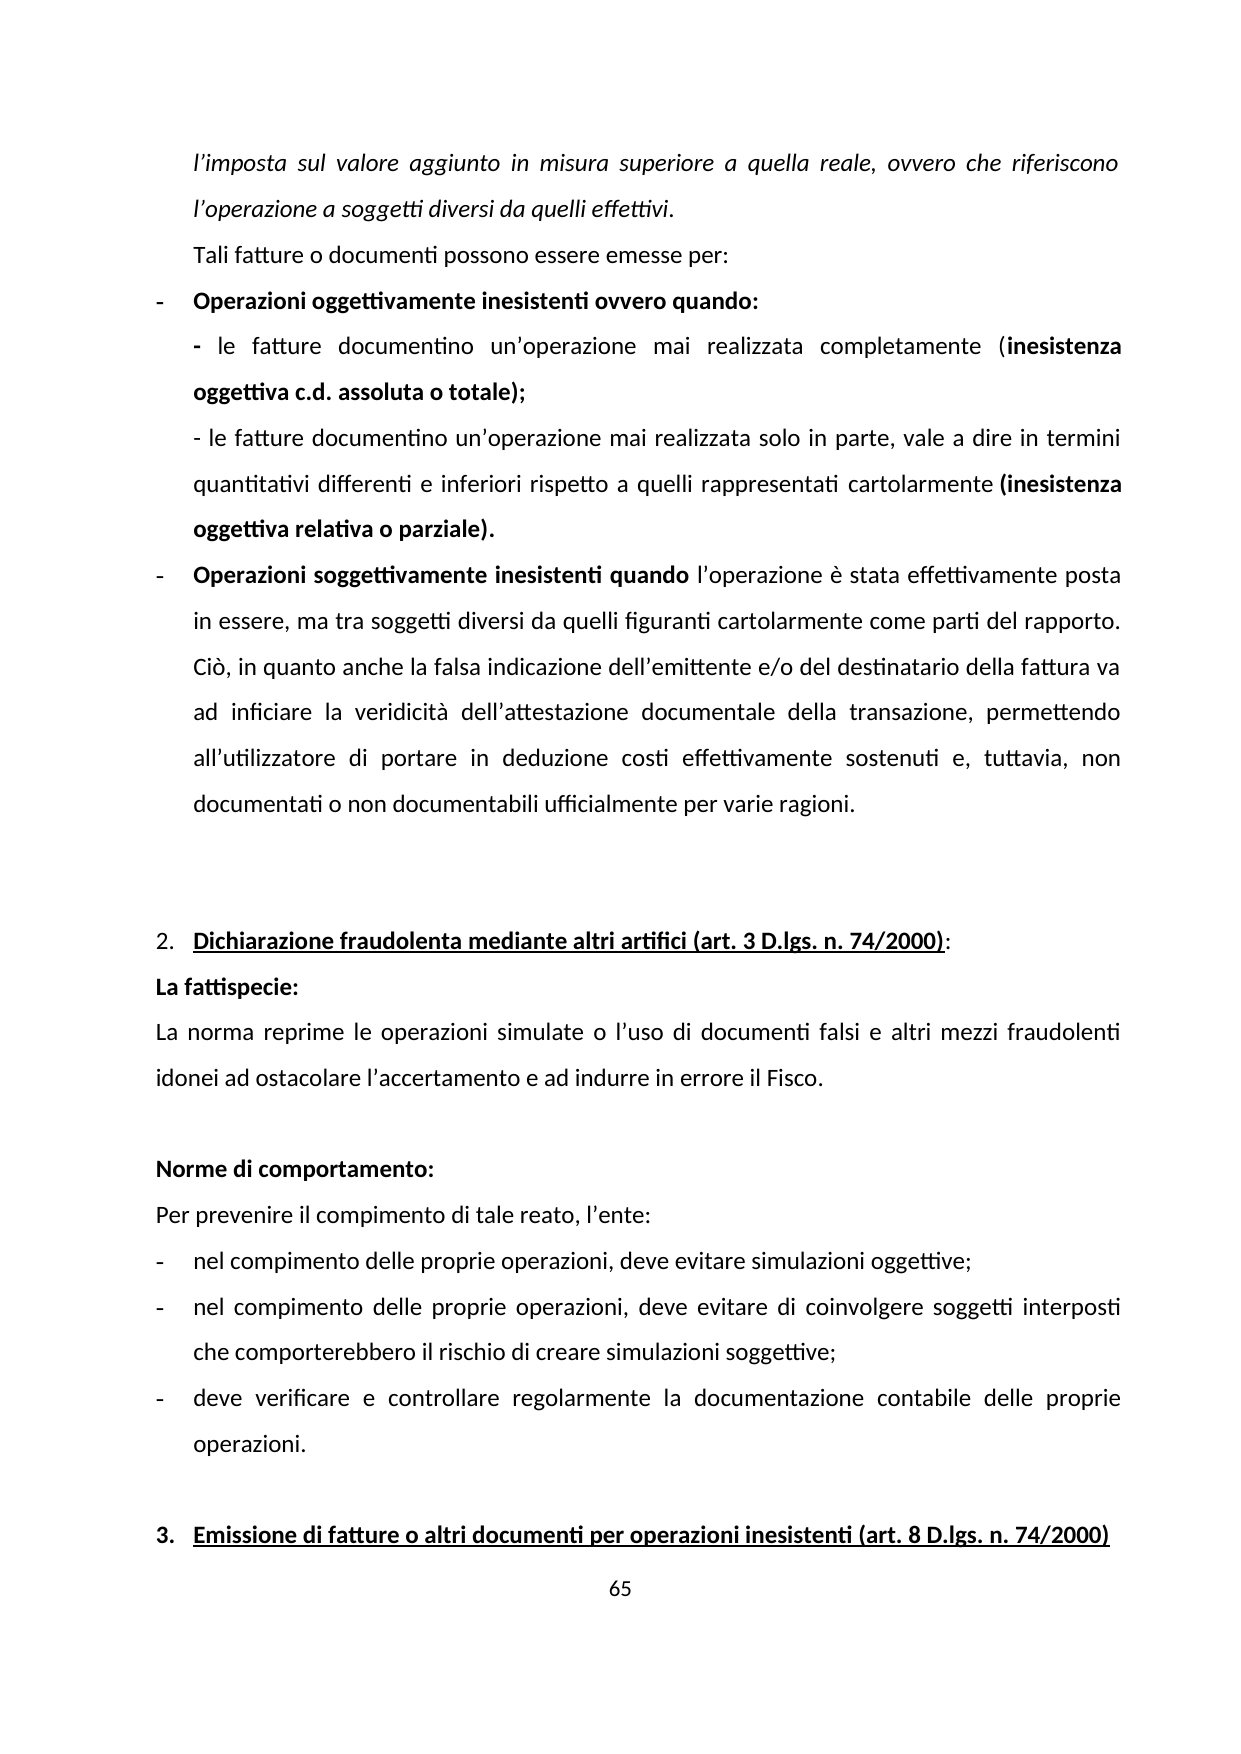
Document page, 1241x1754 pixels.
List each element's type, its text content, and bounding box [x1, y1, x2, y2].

text La fattispecie: [156, 971, 1122, 1001]
list nel compimento delle proprie operazioni, deve evitare simulazioni oggettive; [156, 1245, 1122, 1276]
list Emissione di fatture o altri documenti per operazioni inesistenti (art. 8 D.lgs. n. 74/2000) [156, 1519, 1122, 1550]
subtitle - le fatture documentino un’operazione mai realizzata solo in parte, vale a dire in termini quantitativi differenti e inferiori rispetto a quelli rappresentati cartolarmente (inesistenza oggettiva relativa o parziale). [193, 422, 1122, 544]
list Dichiarazione fraudolenta mediante altri artifici (art. 3 D.lgs. n. 74/2000): [156, 925, 1122, 956]
text Norme di comportamento: [156, 1154, 1122, 1184]
text Per prevenire il compimento di tale reato, l’ente: [156, 1199, 1122, 1230]
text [193, 148, 1122, 224]
text La norma reprime le operazioni simulate o l’uso di documenti falsi e altri mezzi fraudolenti idonei ad ostacolare l’accertamento e ad indurre in errore il Fisco. [156, 1016, 1122, 1093]
subtitle Operazioni oggettivamente inesistenti ovvero quando: [156, 285, 1122, 315]
text Tali fatture o documenti possono essere emesse per: [193, 239, 1122, 269]
subtitle Operazioni soggettivamente inesistenti quando l’operazione è stata effettivamente posta in essere, ma tra soggetti diversi da quelli figuranti cartolarmente come parti del rapporto. Ciò, in quanto anche la falsa indicazione dell’emittente e/o del destinatario della fattura va ad inficiare la veridicità dell’attestazione documentale della transazione, permettendo all’utilizzatore di portare in deduzione costi effettivamente sostenuti e, tuttavia, non documentati o non documentabili ufficialmente per varie ragioni. [156, 559, 1122, 818]
subtitle - le fatture documentino un’operazione mai realizzata completamente (inesistenza oggettiva c.d. assoluta o totale); [193, 331, 1122, 407]
list deve verificare e controllare regolarmente la documentazione contabile delle proprie operazioni. [156, 1382, 1122, 1458]
list nel compimento delle proprie operazioni, deve evitare di coinvolgere soggetti interposti che comporterebbero il rischio di creare simulazioni soggettive; [156, 1291, 1122, 1367]
